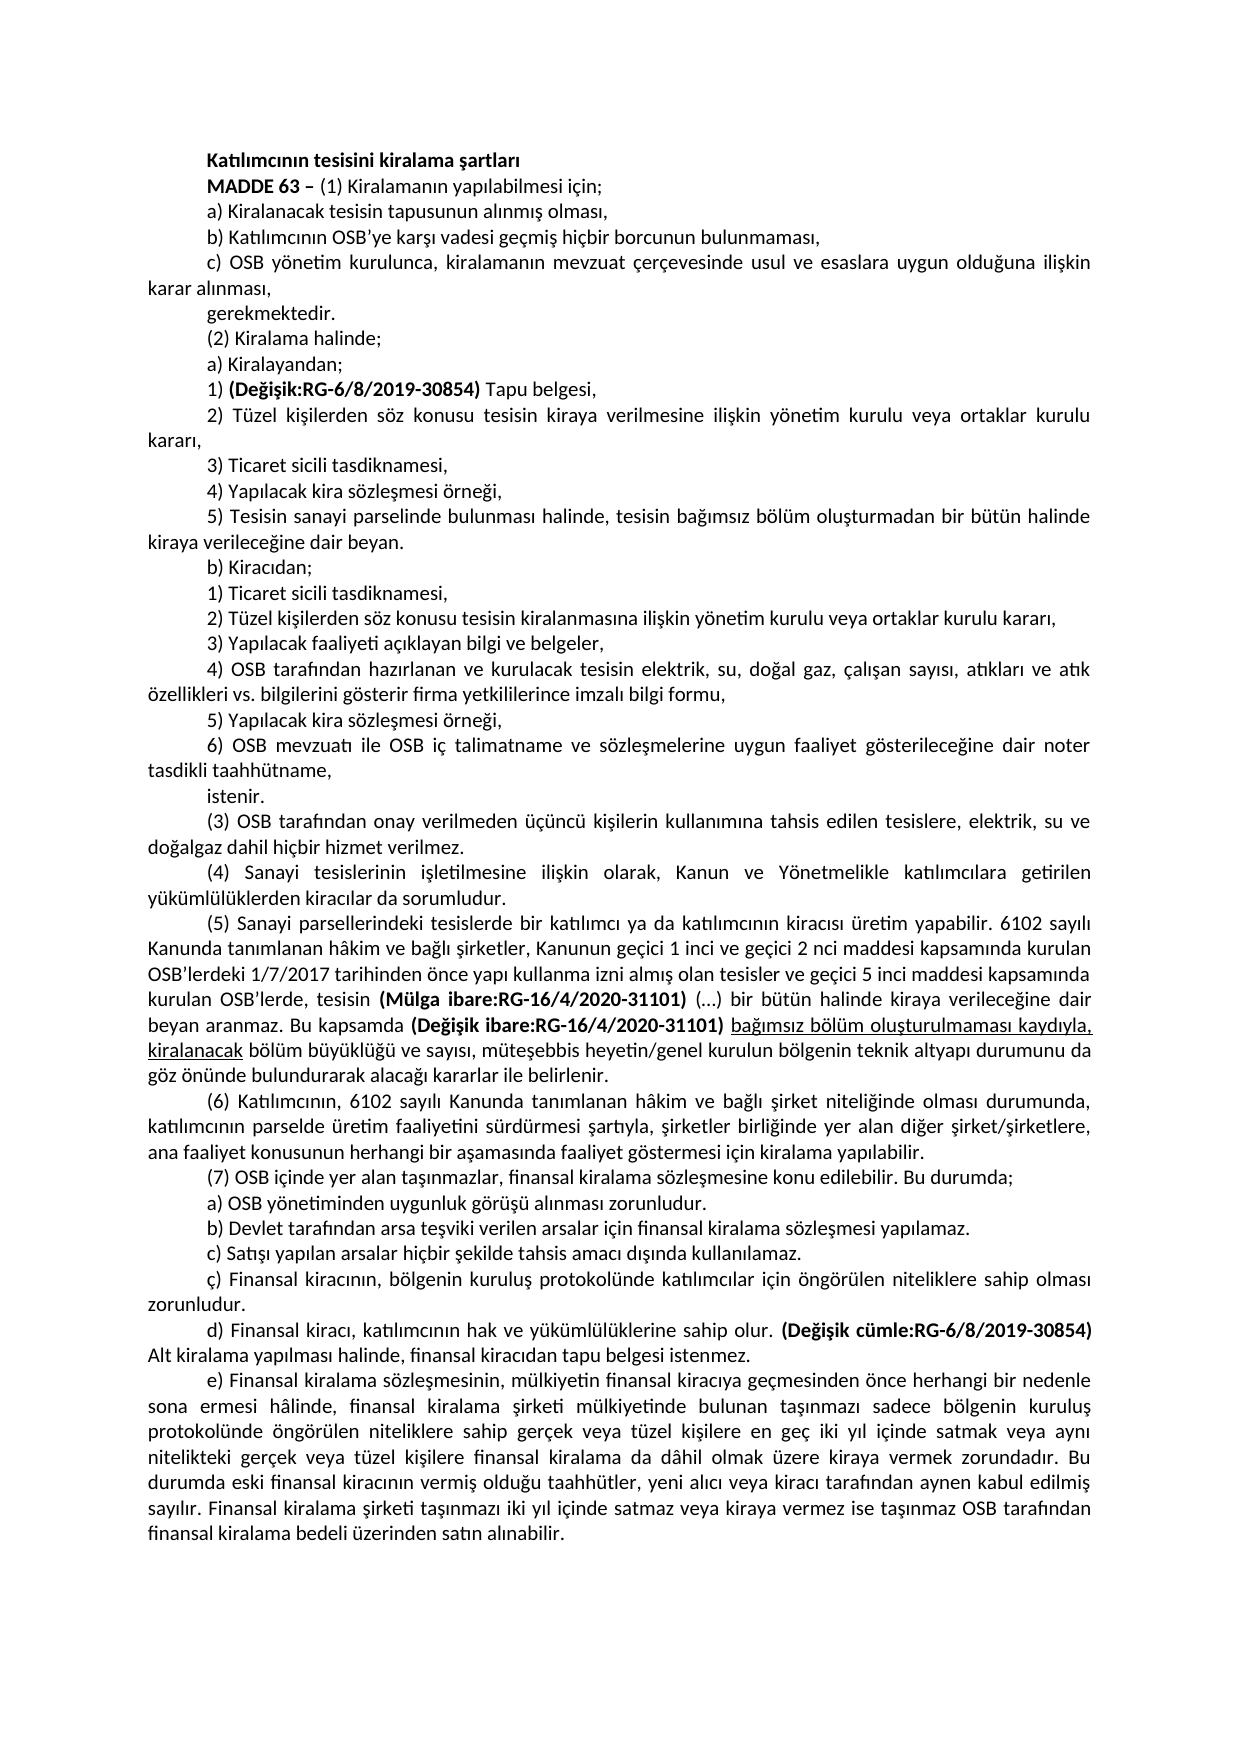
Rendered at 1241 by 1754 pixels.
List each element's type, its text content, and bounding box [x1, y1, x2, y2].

text a) Kiralanacak tesisin tapusunun alınmış olması, [148, 198, 1093, 224]
text 6) OSB mevzuatı ile OSB iç talimatname ve sözleşmelerine uygun faaliyet gösterileceğine dair noter tasdikli taahhütname, [148, 732, 1093, 783]
text 4) Yapılacak kira sözleşmesi örneği, [148, 478, 1093, 503]
text (2) Kiralama halinde; [148, 326, 1093, 351]
text (3) OSB tarafından onay verilmeden üçüncü kişilerin kullanımına tahsis edilen tesislere, elektrik, su ve doğalgaz dahil hiçbir hizmet verilmez. [148, 808, 1093, 859]
text 1) (Değişik:RG-6/8/2019-30854) Tapu belgesi, [148, 376, 1093, 402]
text Katılımcının tesisini kiralama şartları [148, 148, 1093, 173]
text 5) Tesisin sanayi parselinde bulunması halinde, tesisin bağımsız bölüm oluşturmadan bir bütün halinde kiraya verileceğine dair beyan. [148, 503, 1093, 554]
text c) Satışı yapılan arsalar hiçbir şekilde tahsis amacı dışında kullanılamaz. [148, 1241, 1093, 1266]
text (6) Katılımcının, 6102 sayılı Kanunda tanımlanan hâkim ve bağlı şirket niteliğinde olması durumunda, katılımcının parselde üretim faaliyetini sürdürmesi şartıyla, şirketler birliğinde yer alan diğer şirket/şirketlere, ana faaliyet konusunun herhangi bir aşamasında faaliyet göstermesi için kiralama yapılabilir. [148, 1088, 1093, 1164]
text 5) Yapılacak kira sözleşmesi örneği, [148, 707, 1093, 732]
text 3) Ticaret sicili tasdiknamesi, [148, 453, 1093, 478]
text ç) Finansal kiracının, bölgenin kuruluş protokolünde katılımcılar için öngörülen niteliklere sahip olması zorunludur. [148, 1266, 1093, 1317]
text gerekmektedir. [148, 300, 1093, 326]
text (4) Sanayi tesislerinin işletilmesine ilişkin olarak, Kanun ve Yönetmelikle katılımcılara getirilen yükümlülüklerden kiracılar da sorumludur. [148, 859, 1093, 910]
text a) OSB yönetiminden uygunluk görüşü alınması zorunludur. [148, 1190, 1093, 1215]
text MADDE 63 – (1) Kiralamanın yapılabilmesi için; [148, 173, 1093, 198]
text d) Finansal kiracı, katılımcının hak ve yükümlülüklerine sahip olur. (Değişik cümle:RG-6/8/2019-30854) Alt kiralama yapılması halinde, finansal kiracıdan tapu belgesi istenmez. [148, 1317, 1093, 1368]
text (7) OSB içinde yer alan taşınmazlar, finansal kiralama sözleşmesine konu edilebilir. Bu durumda; [148, 1164, 1093, 1190]
text c) OSB yönetim kurulunca, kiralamanın mevzuat çerçevesinde usul ve esaslara uygun olduğuna ilişkin karar alınması, [148, 249, 1093, 300]
text b) Katılımcının OSB’ye karşı vadesi geçmiş hiçbir borcunun bulunmaması, [148, 224, 1093, 249]
text 3) Yapılacak faaliyeti açıklayan bilgi ve belgeler, [148, 631, 1093, 656]
text e) Finansal kiralama sözleşmesinin, mülkiyetin finansal kiracıya geçmesinden önce herhangi bir nedenle sona ermesi hâlinde, finansal kiralama şirketi mülkiyetinde bulunan taşınmazı sadece bölgenin kuruluş protokolünde öngörülen niteliklere sahip gerçek veya tüzel kişilere en geç iki yıl içinde satmak veya aynı nitelikteki gerçek veya tüzel kişilere finansal kiralama da dâhil olmak üzere kiraya vermek zorundadır. Bu durumda eski finansal kiracının vermiş olduğu taahhütler, yeni alıcı veya kiracı tarafından aynen kabul edilmiş sayılır. Finansal kiralama şirketi taşınmazı iki yıl içinde satmaz veya kiraya vermez ise taşınmaz OSB tarafından finansal kiralama bedeli üzerinden satın alınabilir. [148, 1368, 1093, 1546]
text 2) Tüzel kişilerden söz konusu tesisin kiralanmasına ilişkin yönetim kurulu veya ortaklar kurulu kararı, [148, 605, 1093, 631]
text a) Kiralayandan; [148, 351, 1093, 376]
text b) Devlet tarafından arsa teşviki verilen arsalar için finansal kiralama sözleşmesi yapılamaz. [148, 1215, 1093, 1241]
text 4) OSB tarafından hazırlanan ve kurulacak tesisin elektrik, su, doğal gaz, çalışan sayısı, atıkları ve atık özellikleri vs. bilgilerini gösterir firma yetkililerince imzalı bilgi formu, [148, 656, 1093, 707]
text istenir. [148, 783, 1093, 808]
text (5) Sanayi parsellerindeki tesislerde bir katılımcı ya da katılımcının kiracısı üretim yapabilir. 6102 sayılı Kanunda tanımlanan hâkim ve bağlı şirketler, Kanunun geçici 1 inci ve geçici 2 nci maddesi kapsamında kurulan OSB’lerdeki 1/7/2017 tarihinden önce yapı kullanma izni almış olan tesisler ve geçici 5 inci maddesi kapsamında kurulan OSB’lerde, tesisin (Mülga ibare:RG-16/4/2020-31101) (…) bir bütün halinde kiraya verileceğine dair beyan aranmaz. Bu kapsamda (Değişik ibare:RG-16/4/2020-31101) bağımsız bölüm oluşturulmaması kaydıyla, kiralanacak bölüm büyüklüğü ve sayısı, müteşebbis heyetin/genel kurulun bölgenin teknik altyapı durumunu da göz önünde bulundurarak alacağı kararlar ile belirlenir. [148, 910, 1093, 1088]
text 1) Ticaret sicili tasdiknamesi, [148, 580, 1093, 605]
text 2) Tüzel kişilerden söz konusu tesisin kiraya verilmesine ilişkin yönetim kurulu veya ortaklar kurulu kararı, [148, 402, 1093, 453]
text b) Kiracıdan; [148, 554, 1093, 580]
